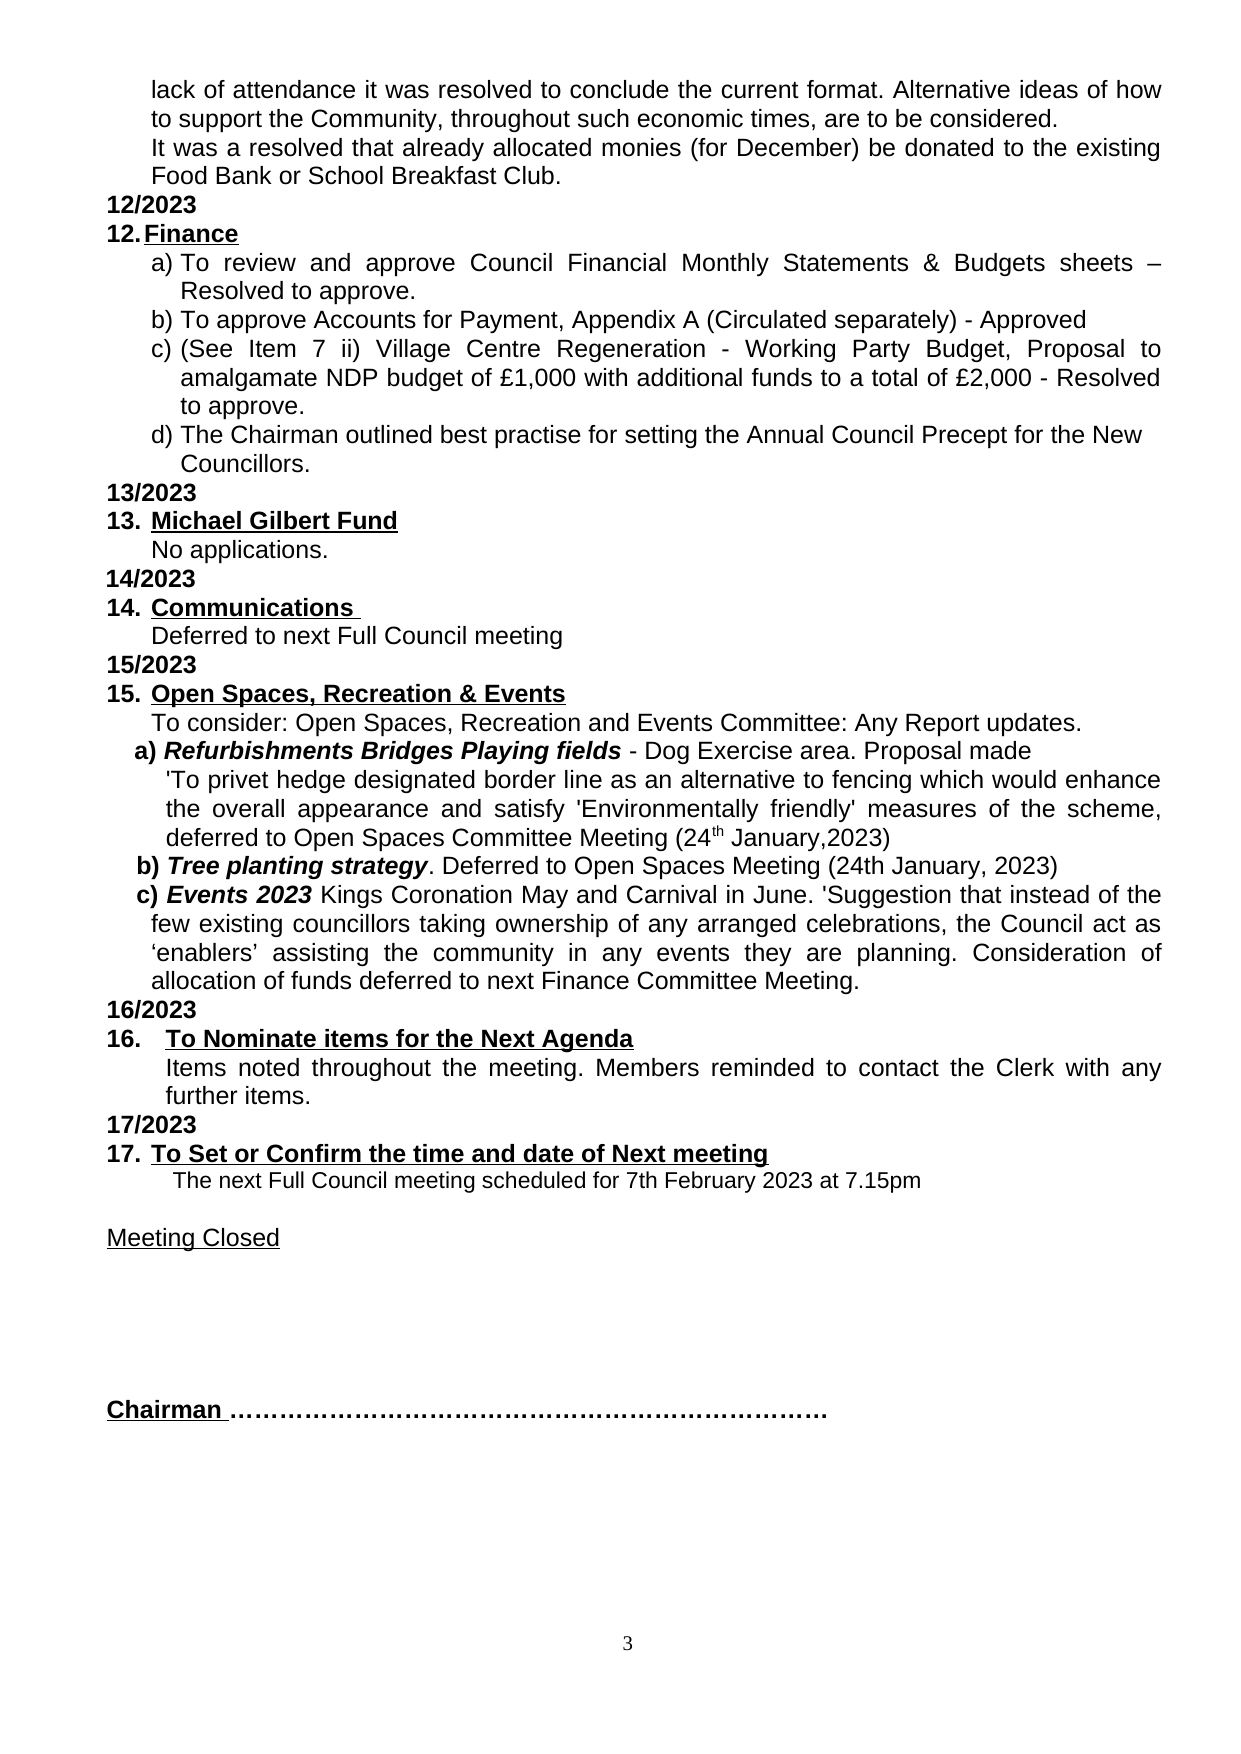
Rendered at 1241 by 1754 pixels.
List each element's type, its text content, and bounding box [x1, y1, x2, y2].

list To Nominate items for the Next Agenda [106, 1024, 1163, 1052]
list It was a resolved that already allocated monies (for December) be donated to the existing Food Bank or School Breakfast Club. [151, 132, 1163, 190]
list No applications. [144, 535, 1163, 564]
list 16/2023 [106, 995, 1163, 1024]
text 14/2023 [92, 564, 1163, 592]
list 15/2023 [106, 650, 1163, 679]
list Communications [106, 592, 1163, 621]
list (See Item 7 ii) Village Centre Regeneration - Working Party Budget, Proposal to amalgamate NDP budget of £1,000 with additional funds to a total of £2,000 - Resolved to approve. [151, 334, 1163, 420]
list To review and approve Council Financial Monthly Statements & Budgets sheets – Resolved to approve. [151, 247, 1163, 305]
list Open Spaces, Recreation & Events [106, 679, 1163, 707]
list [151, 75, 1163, 132]
text a) Refurbishments Bridges Playing fields - Dog Exercise area. Proposal made [106, 736, 1163, 765]
list b) Tree planting strategy. Deferred to Open Spaces Meeting (24th January, 2023) [136, 851, 1163, 880]
list Deferred to next Full Council meeting [144, 621, 1163, 650]
list To approve Accounts for Payment, Appendix A (Circulated separately) - Approved [151, 305, 1163, 334]
list To consider: Open Spaces, Recreation and Events Committee: Any Report updates. [151, 707, 1163, 736]
text Chairman ……………………………………………………………… [106, 1395, 1163, 1424]
list c) Events 2023 Kings Coronation May and Carnival in June. 'Suggestion that instead of the few existing councillors taking ownership of any arranged celebrations, the Council act as ‘enablers’ assisting the community in any events they are planning. Consideration of allocation of funds deferred to next Finance Committee Meeting. [136, 880, 1163, 995]
list 13/2023 [106, 477, 1163, 506]
list Michael Gilbert Fund [106, 506, 1163, 535]
list Items noted throughout the meeting. Members reminded to contact the Clerk with any further items. [165, 1052, 1163, 1110]
list Meeting Closed [106, 1223, 1163, 1251]
text 12/2023 [106, 190, 1163, 219]
list 17/2023 [106, 1110, 1163, 1139]
list The next Full Council meeting scheduled for 7th February 2023 at 7.15pm [165, 1167, 1163, 1194]
list Finance [106, 219, 1163, 247]
list 'To privet hedge designated border line as an alternative to fencing which would enhance the overall appearance and satisfy 'Environmentally friendly' measures of the scheme, deferred to Open Spaces Committee Meeting (24th January,2023) [166, 765, 1163, 851]
list The Chairman outlined best practise for setting the Annual Council Precept for the New Councillors. [151, 420, 1163, 477]
list To Set or Confirm the time and date of Next meeting [106, 1139, 1163, 1167]
